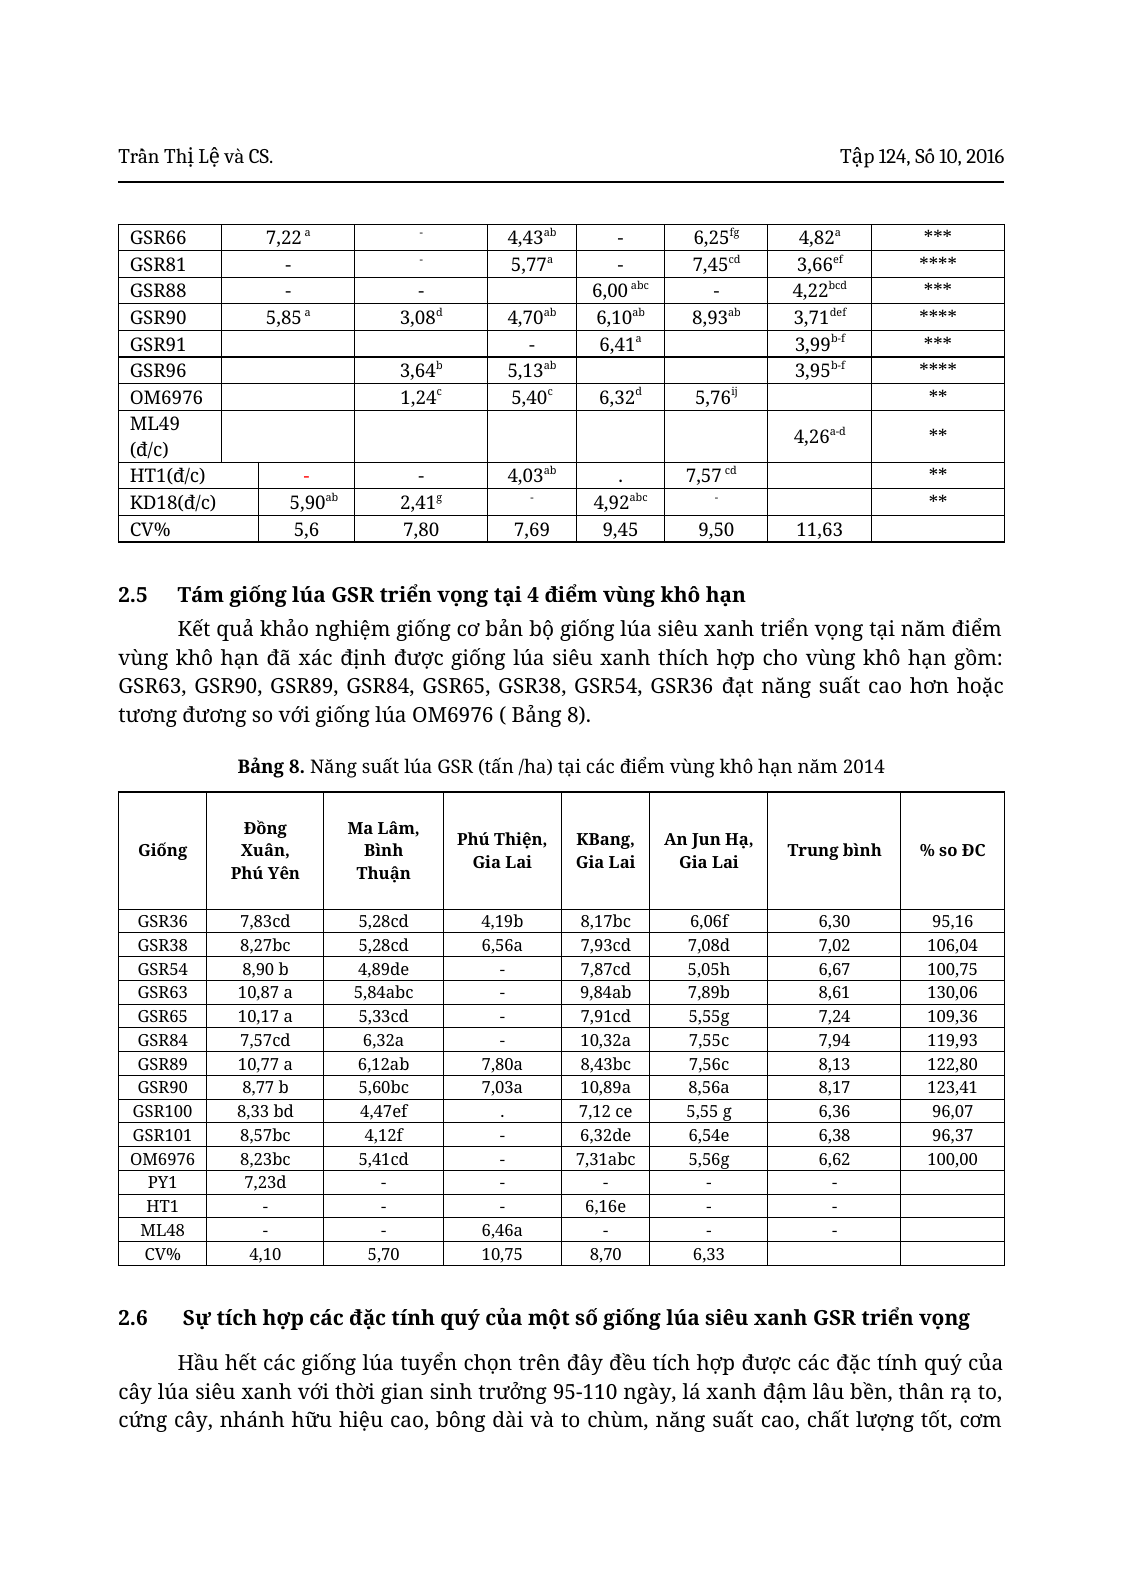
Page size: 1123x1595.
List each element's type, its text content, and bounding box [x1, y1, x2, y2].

table_cell [768, 384, 871, 409]
subtitle 2.5 Tám giống lúa GSR triển vọng tại 4 điểm vùng khô hạn [118, 580, 1004, 608]
table_cell 5,6 [259, 516, 354, 541]
table_cell - [444, 1147, 561, 1170]
table_cell CV% [119, 516, 258, 541]
table_cell - [324, 1218, 443, 1241]
table_cell 5,33cd [324, 1005, 443, 1027]
table_cell 6,32a [324, 1028, 443, 1051]
table_cell . [577, 463, 664, 488]
table_cell [665, 358, 767, 383]
table_cell 10,17 a [207, 1005, 323, 1027]
table_header Trung bình [768, 793, 900, 908]
table_cell - [355, 463, 487, 488]
text Bảng 8. Năng suất lúa GSR (tấn /ha) tại các điểm vùng khô hạn năm 2014 [118, 753, 1004, 779]
table_cell 4,12f [324, 1123, 443, 1146]
table_cell ** [872, 384, 1004, 409]
table_cell 7,56c [650, 1052, 767, 1075]
table_cell 5,28cd [324, 933, 443, 956]
table_cell [872, 516, 1004, 541]
table_cell - [562, 1218, 649, 1241]
table_cell GSR91 [119, 331, 221, 356]
table_cell 6,54e [650, 1123, 767, 1146]
table_cell 7,31abc [562, 1147, 649, 1170]
table_cell - [665, 489, 767, 515]
table_cell - [650, 1218, 767, 1241]
table_cell [768, 463, 871, 488]
table_cell GSR63 [119, 981, 206, 1003]
table_cell - [355, 251, 487, 277]
table_cell *** [872, 278, 1004, 303]
table_cell 5,60bc [324, 1076, 443, 1098]
table_cell *** [872, 331, 1004, 356]
table_cell GSR89 [119, 1052, 206, 1075]
table_cell 5,70 [324, 1242, 443, 1265]
subtitle 2.6 Sự tích hợp các đặc tính quý của một số giống lúa siêu xanh GSR triển vọng [118, 1303, 1004, 1332]
table_cell 7,02 [768, 933, 900, 956]
table_cell ML49 (đ/c) [119, 411, 221, 462]
table_cell GSR84 [119, 1028, 206, 1051]
table_cell 6,16e [562, 1195, 649, 1217]
table_cell 5,56g [650, 1147, 767, 1170]
table_cell 6,56a [444, 933, 561, 956]
table_cell - [259, 463, 354, 488]
table_cell 5,84abc [324, 981, 443, 1003]
table_cell CV% [119, 1242, 206, 1265]
table_cell 100,75 [901, 957, 1004, 980]
table_cell GSR96 [119, 358, 221, 383]
table_cell 8,13 [768, 1052, 900, 1075]
table_cell 3,71def [768, 304, 871, 330]
table_cell 109,36 [901, 1005, 1004, 1027]
table_cell 7,69 [488, 516, 576, 541]
table_cell 8,77 b [207, 1076, 323, 1098]
table_cell ** [872, 489, 1004, 515]
table_cell - [355, 278, 487, 303]
table_cell 122,80 [901, 1052, 1004, 1075]
table_cell GSR101 [119, 1123, 206, 1146]
table_cell 4,43ab [488, 225, 576, 250]
table_cell 6,12ab [324, 1052, 443, 1075]
table_cell OM6976 [119, 384, 221, 409]
table_cell 10,32a [562, 1028, 649, 1051]
table_cell 8,57bc [207, 1123, 323, 1146]
table_cell 3,95b-f [768, 358, 871, 383]
table_cell 6,67 [768, 957, 900, 980]
table_cell 4,70ab [488, 304, 576, 330]
table_cell - [444, 1171, 561, 1193]
table_cell [768, 489, 871, 515]
table_cell - [650, 1195, 767, 1217]
table_cell 7,94 [768, 1028, 900, 1051]
table_cell KD18(đ/c) [119, 489, 258, 515]
table_cell [577, 358, 664, 383]
table_cell - [577, 225, 664, 250]
table_cell ** [872, 411, 1004, 462]
table_cell 7,55c [650, 1028, 767, 1051]
table_cell 4,19b [444, 910, 561, 932]
table_cell 6,30 [768, 910, 900, 932]
table_cell 7,91cd [562, 1005, 649, 1027]
table_cell 6,36 [768, 1100, 900, 1122]
table_cell - [488, 331, 576, 356]
table_cell - [488, 489, 576, 515]
table_cell 6,46a [444, 1218, 561, 1241]
table_cell - [768, 1195, 900, 1217]
table_cell . [444, 1100, 561, 1122]
table_cell 6,00 abc [577, 278, 664, 303]
table_cell 6,32de [562, 1123, 649, 1146]
table_cell - [444, 957, 561, 980]
table_cell GSR81 [119, 251, 221, 277]
table_cell 2,41g [355, 489, 487, 515]
table_cell 6,25fg [665, 225, 767, 250]
table_cell [901, 1242, 1004, 1265]
table_cell 8,90 b [207, 957, 323, 980]
table_cell - [768, 1218, 900, 1241]
table_cell - [562, 1171, 649, 1193]
subtitle Kết quả khảo nghiệm giống cơ bản bộ giống lúa siêu xanh triển vọng tại năm điểm vùng khô hạn đã xác định được giống lúa siêu xanh thích hợp cho vùng khô hạn gồm: GSR63, GSR90, GSR89, GSR84, GSR65, GSR38, GSR54, GSR36 đạt năng suất cao hơn hoặc tương đương so với giống lúa OM6976 ( Bảng 8). [118, 614, 1004, 728]
table_cell 7,87cd [562, 957, 649, 980]
table_cell HT1(đ/c) [119, 463, 258, 488]
table_cell OM6976 [119, 1147, 206, 1170]
table_header % so ĐC [901, 793, 1004, 908]
table_cell **** [872, 251, 1004, 277]
table_cell 7,45cd [665, 251, 767, 277]
table_cell - [207, 1195, 323, 1217]
table_cell 7,08d [650, 933, 767, 956]
table_cell - [207, 1218, 323, 1241]
table_cell 7,89b [650, 981, 767, 1003]
table_cell 6,06f [650, 910, 767, 932]
table_header Ma Lâm, Bình Thuận [324, 793, 443, 908]
table_cell 5,28cd [324, 910, 443, 932]
table_cell 1,24c [355, 384, 487, 409]
table_cell [665, 331, 767, 356]
table_cell 123,41 [901, 1076, 1004, 1098]
table_cell **** [872, 304, 1004, 330]
table_cell 3,99b-f [768, 331, 871, 356]
table_cell GSR88 [119, 278, 221, 303]
table_cell [577, 411, 664, 462]
table_cell 4,82a [768, 225, 871, 250]
table_cell 7,57cd [207, 1028, 323, 1051]
table_cell 8,56a [650, 1076, 767, 1098]
table_cell - [768, 1171, 900, 1193]
table_cell 5,76ij [665, 384, 767, 409]
table_cell 8,61 [768, 981, 900, 1003]
table_cell 8,17bc [562, 910, 649, 932]
table_cell 7,23d [207, 1171, 323, 1193]
table_cell - [222, 251, 354, 277]
table_cell GSR65 [119, 1005, 206, 1027]
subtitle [118, 1348, 1004, 1434]
table_cell GSR100 [119, 1100, 206, 1122]
table_cell 7,80 [355, 516, 487, 541]
table_cell 10,87 a [207, 981, 323, 1003]
table_cell 6,10ab [577, 304, 664, 330]
table_cell 119,93 [901, 1028, 1004, 1051]
table_cell GSR38 [119, 933, 206, 956]
table_cell [222, 384, 354, 409]
table_cell - [444, 981, 561, 1003]
table_cell 6,32d [577, 384, 664, 409]
table_cell [901, 1195, 1004, 1217]
table_cell 9,45 [577, 516, 664, 541]
table_cell 4,92abc [577, 489, 664, 515]
table_cell [355, 411, 487, 462]
table_cell [488, 411, 576, 462]
table_cell 100,00 [901, 1147, 1004, 1170]
table_cell [665, 411, 767, 462]
table_cell - [577, 251, 664, 277]
table_cell 9,50 [665, 516, 767, 541]
table_cell 4,10 [207, 1242, 323, 1265]
table_cell 8,23bc [207, 1147, 323, 1170]
table_cell GSR54 [119, 957, 206, 980]
table_cell 8,93ab [665, 304, 767, 330]
table_cell [488, 278, 576, 303]
table_cell [222, 331, 354, 356]
table_header Giống [119, 793, 206, 908]
table_cell 5,41cd [324, 1147, 443, 1170]
table_cell 9,84ab [562, 981, 649, 1003]
table_cell 7,57 cd [665, 463, 767, 488]
table_cell PY1 [119, 1171, 206, 1193]
table_cell 4,22bcd [768, 278, 871, 303]
table_cell 10,75 [444, 1242, 561, 1265]
table_cell GSR90 [119, 1076, 206, 1098]
table_cell 10,77 a [207, 1052, 323, 1075]
table_cell 4,89de [324, 957, 443, 980]
table_cell [222, 411, 354, 462]
table_cell 10,89a [562, 1076, 649, 1098]
table_cell 4,47ef [324, 1100, 443, 1122]
table_cell 7,22 a [222, 225, 354, 250]
table_cell *** [872, 225, 1004, 250]
table_cell 7,93cd [562, 933, 649, 956]
table_cell 11,63 [768, 516, 871, 541]
table_cell 96,37 [901, 1123, 1004, 1146]
table_cell [768, 1242, 900, 1265]
table_cell 7,03a [444, 1076, 561, 1098]
table_cell 5,13ab [488, 358, 576, 383]
table_cell ** [872, 463, 1004, 488]
table_cell 4,03ab [488, 463, 576, 488]
table_cell 5,77a [488, 251, 576, 277]
table_cell [901, 1171, 1004, 1193]
table_cell 7,24 [768, 1005, 900, 1027]
table_cell 8,27bc [207, 933, 323, 956]
table_cell 5,55 g [650, 1100, 767, 1122]
table_cell [222, 358, 354, 383]
table_cell 6,62 [768, 1147, 900, 1170]
table_cell 8,70 [562, 1242, 649, 1265]
table_cell 4,26a-d [768, 411, 871, 462]
table_cell GSR66 [119, 225, 221, 250]
table_header An Jun Hạ, Gia Lai [650, 793, 767, 908]
table_cell GSR36 [119, 910, 206, 932]
table_cell - [222, 278, 354, 303]
table_cell 6,33 [650, 1242, 767, 1265]
table_cell 3,08d [355, 304, 487, 330]
table_cell GSR90 [119, 304, 221, 330]
table_cell - [355, 225, 487, 250]
table_cell - [444, 1123, 561, 1146]
table_cell 7,12 ce [562, 1100, 649, 1122]
table_cell 5,90ab [259, 489, 354, 515]
table_cell 3,66ef [768, 251, 871, 277]
table_cell - [665, 278, 767, 303]
table_cell 8,17 [768, 1076, 900, 1098]
table_cell ML48 [119, 1218, 206, 1241]
table_cell 8,33 bd [207, 1100, 323, 1122]
table_header Đồng Xuân, Phú Yên [207, 793, 323, 908]
table_header KBang, Gia Lai [562, 793, 649, 908]
table_cell - [650, 1171, 767, 1193]
table_cell 130,06 [901, 981, 1004, 1003]
table_cell - [324, 1195, 443, 1217]
table_cell 5,85 a [222, 304, 354, 330]
table_cell [901, 1218, 1004, 1241]
table_cell 5,40c [488, 384, 576, 409]
table_cell 5,55g [650, 1005, 767, 1027]
table_cell 96,07 [901, 1100, 1004, 1122]
table_cell 8,43bc [562, 1052, 649, 1075]
table_cell [355, 331, 487, 356]
table_cell - [444, 1028, 561, 1051]
table_header Phú Thiện, Gia Lai [444, 793, 561, 908]
table_cell - [324, 1171, 443, 1193]
table_cell 3,64b [355, 358, 487, 383]
table_cell - [444, 1195, 561, 1217]
table_cell 6,41a [577, 331, 664, 356]
table_cell 6,38 [768, 1123, 900, 1146]
table_cell - [444, 1005, 561, 1027]
table_cell 95,16 [901, 910, 1004, 932]
table_cell HT1 [119, 1195, 206, 1217]
table_cell 5,05h [650, 957, 767, 980]
table_cell **** [872, 358, 1004, 383]
table_cell 106,04 [901, 933, 1004, 956]
table_cell 7,83cd [207, 910, 323, 932]
table_cell 7,80a [444, 1052, 561, 1075]
